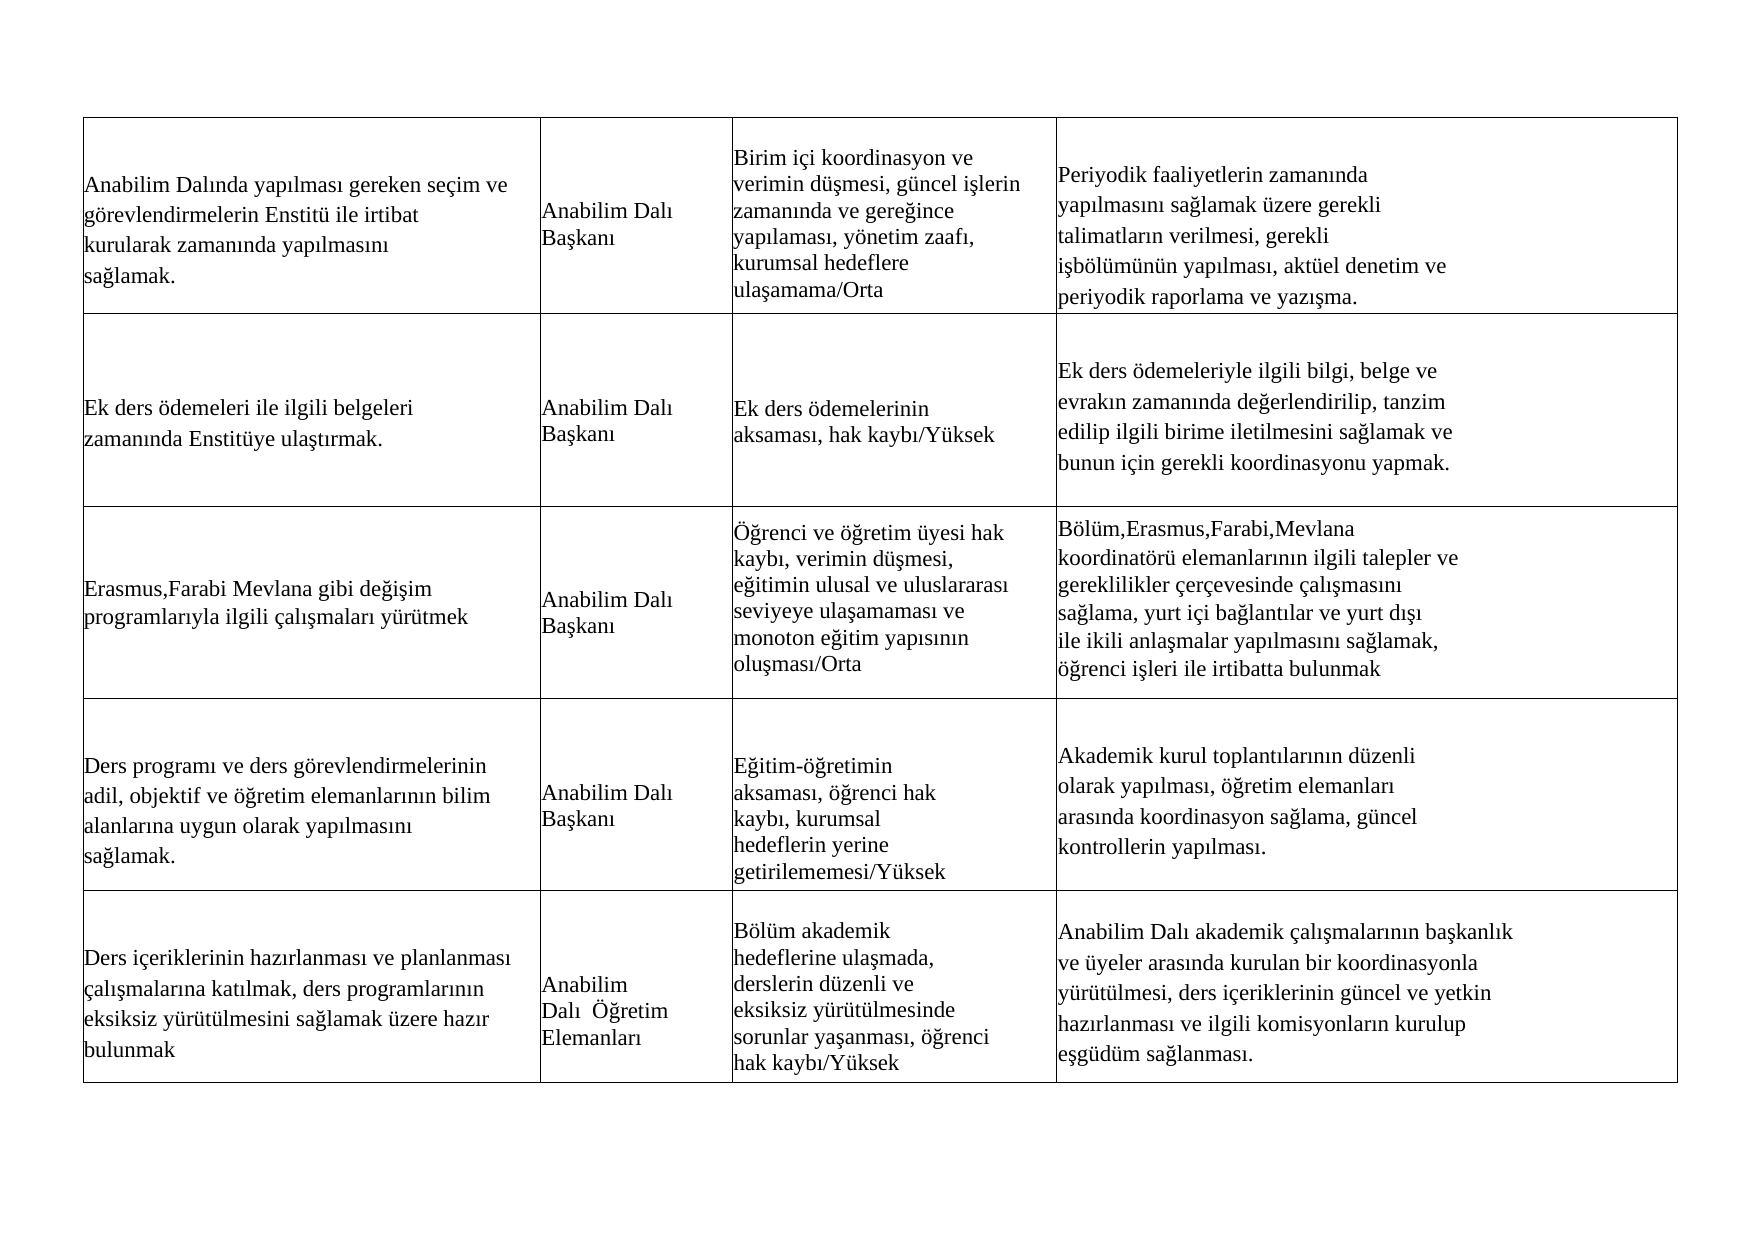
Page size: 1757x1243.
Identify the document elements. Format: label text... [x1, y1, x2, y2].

table_cell Öğrenci ve öğretim üyesi hak kaybı, verimin düşmesi, eğitimin ulusal ve uluslararası seviyeye ulaşamaması ve monoton eğitim yapısının oluşması/Orta [733, 507, 1056, 698]
table_cell Anabilim Dalında yapılması gereken seçim ve görevlendirmelerin Enstitü ile irtibat kurularak zamanında yapılmasını sağlamak. [84, 118, 540, 313]
table_cell Ders içeriklerinin hazırlanması ve planlanması çalışmalarına katılmak, ders programlarının eksiksiz yürütülmesini sağlamak üzere hazır bulunmak [84, 891, 540, 1082]
table_cell Ek ders ödemelerinin aksaması, hak kaybı/Yüksek [733, 314, 1056, 506]
table_cell Ek ders ödemeleri ile ilgili belgeleri zamanında Enstitüye ulaştırmak. [84, 314, 540, 506]
table_cell Anabilim Dalı akademik çalışmalarının başkanlık ve üyeler arasında kurulan bir koordinasyonla yürütülmesi, ders içeriklerinin güncel ve yetkin hazırlanması ve ilgili komisyonların kurulup eşgüdüm sağlanması. [1057, 891, 1677, 1082]
table_cell Akademik kurul toplantılarının düzenli olarak yapılması, öğretim elemanları arasında koordinasyon sağlama, güncel kontrollerin yapılması. [1057, 699, 1677, 890]
table_cell Eğitim-öğretimin aksaması, öğrenci hak kaybı, kurumsal hedeflerin yerine getirilememesi/Yüksek [733, 699, 1056, 890]
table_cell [541, 118, 732, 313]
table_cell Ders programı ve ders görevlendirmelerinin adil, objektif ve öğretim elemanlarının bilim alanlarına uygun olarak yapılmasını sağlamak. [84, 699, 540, 890]
table_cell Anabilim Dalı Öğretim Elemanları [541, 891, 732, 1082]
table_cell Anabilim Dalı Başkanı [541, 507, 732, 698]
table_cell Erasmus,Farabi Mevlana gibi değişim programlarıyla ilgili çalışmaları yürütmek [84, 507, 540, 698]
table_cell Birim içi koordinasyon ve verimin düşmesi, güncel işlerin zamanında ve gereğince yapılaması, yönetim zaafı, kurumsal hedeflere ulaşamama/Orta [733, 118, 1056, 313]
table_cell Ek ders ödemeleriyle ilgili bilgi, belge ve evrakın zamanında değerlendirilip, tanzim edilip ilgili birime iletilmesini sağlamak ve bunun için gerekli koordinasyonu yapmak. [1057, 314, 1677, 506]
table_cell Anabilim Dalı Başkanı [541, 314, 732, 506]
table_cell Bölüm akademik hedeflerine ulaşmada, derslerin düzenli ve eksiksiz yürütülmesinde sorunlar yaşanması, öğrenci hak kaybı/Yüksek [733, 891, 1056, 1082]
table_cell Anabilim Dalı Başkanı [541, 699, 732, 890]
table_cell Bölüm,Erasmus,Farabi,Mevlana koordinatörü elemanlarının ilgili talepler ve gereklilikler çerçevesinde çalışmasını sağlama, yurt içi bağlantılar ve yurt dışı ile ikili anlaşmalar yapılmasını sağlamak, öğrenci işleri ile irtibatta bulunmak [1057, 507, 1677, 698]
table_cell Periyodik faaliyetlerin zamanında yapılmasını sağlamak üzere gerekli talimatların verilmesi, gerekli işbölümünün yapılması, aktüel denetim ve periyodik raporlama ve yazışma. [1057, 118, 1677, 313]
